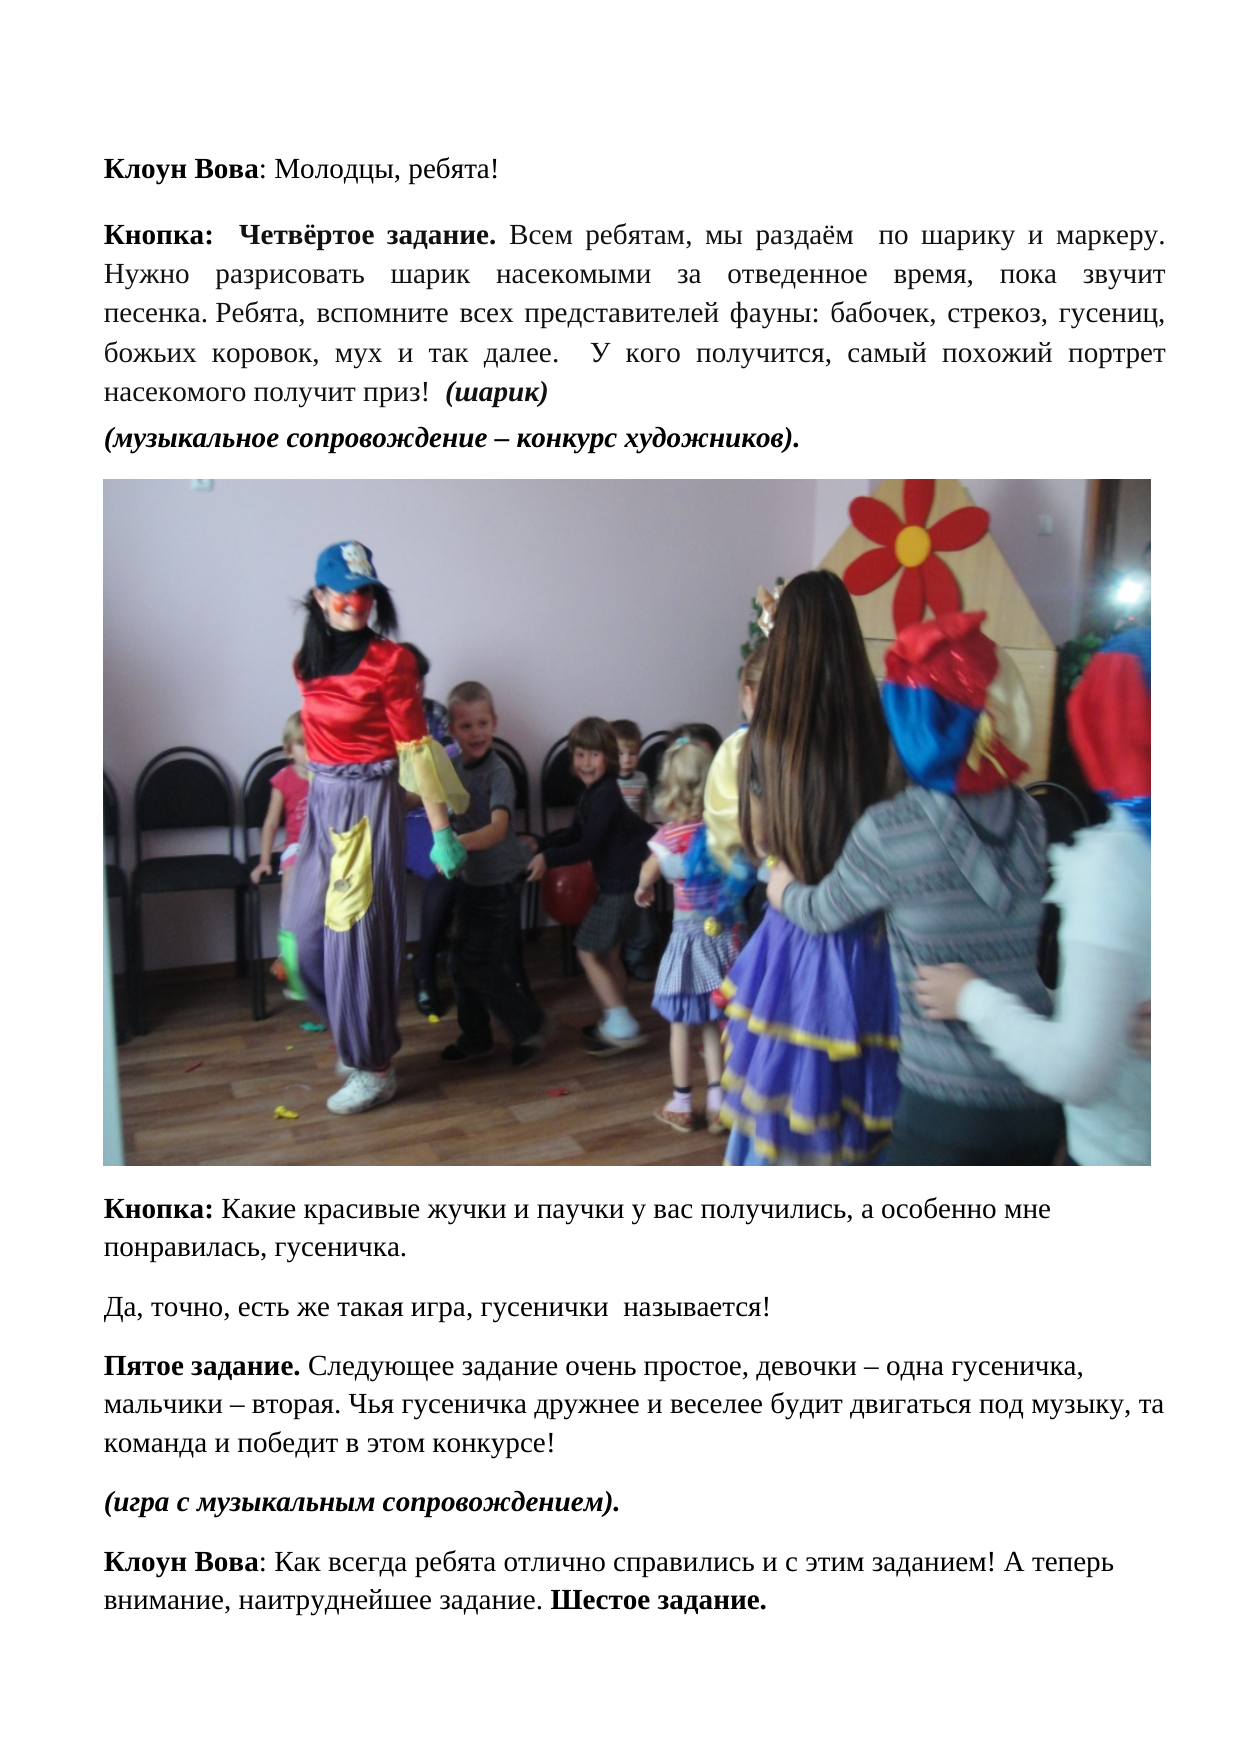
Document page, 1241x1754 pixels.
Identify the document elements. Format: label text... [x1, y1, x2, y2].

picture [103, 479, 1151, 1166]
text Клоун Вова: Как всегда ребята отлично справились и с этим заданием! А теперь внимание, наитруднейшее задание. Шестое задание. [103, 1544, 1167, 1616]
text Кнопка: Какие красивые жучки и паучки у вас получились, а особенно мне понравилась, гусеничка. [103, 1191, 1167, 1263]
text Клоун Вова: Молодцы, ребята! [103, 152, 1167, 185]
text Пятое задание. Следующее задание очень простое, девочки – одна гусеничка, мальчики – вторая. Чья гусеничка дружнее и веселее будит двигаться под музыку, та команда и победит в этом конкурсе! [103, 1348, 1167, 1459]
text (игра с музыкальным сопровождением). [103, 1484, 1167, 1518]
text Кнопка: Четвёртое задание. Всем ребятам, мы раздаём по шарику и маркеру. Нужно разрисовать шарик насекомыми за отведенное время, пока звучит песенка. Ребята, вспомните всех представителей фауны: бабочек, стрекоз, гусениц, божьих коровок, мух и так далее. У кого получится, самый похожий портрет насекомого получит приз! (шарик) [103, 211, 1167, 408]
text (музыкальное сопровождение – конкурс художников). [103, 420, 1167, 454]
text Да, точно, есть же такая игра, гусенички называется! [103, 1289, 1167, 1322]
